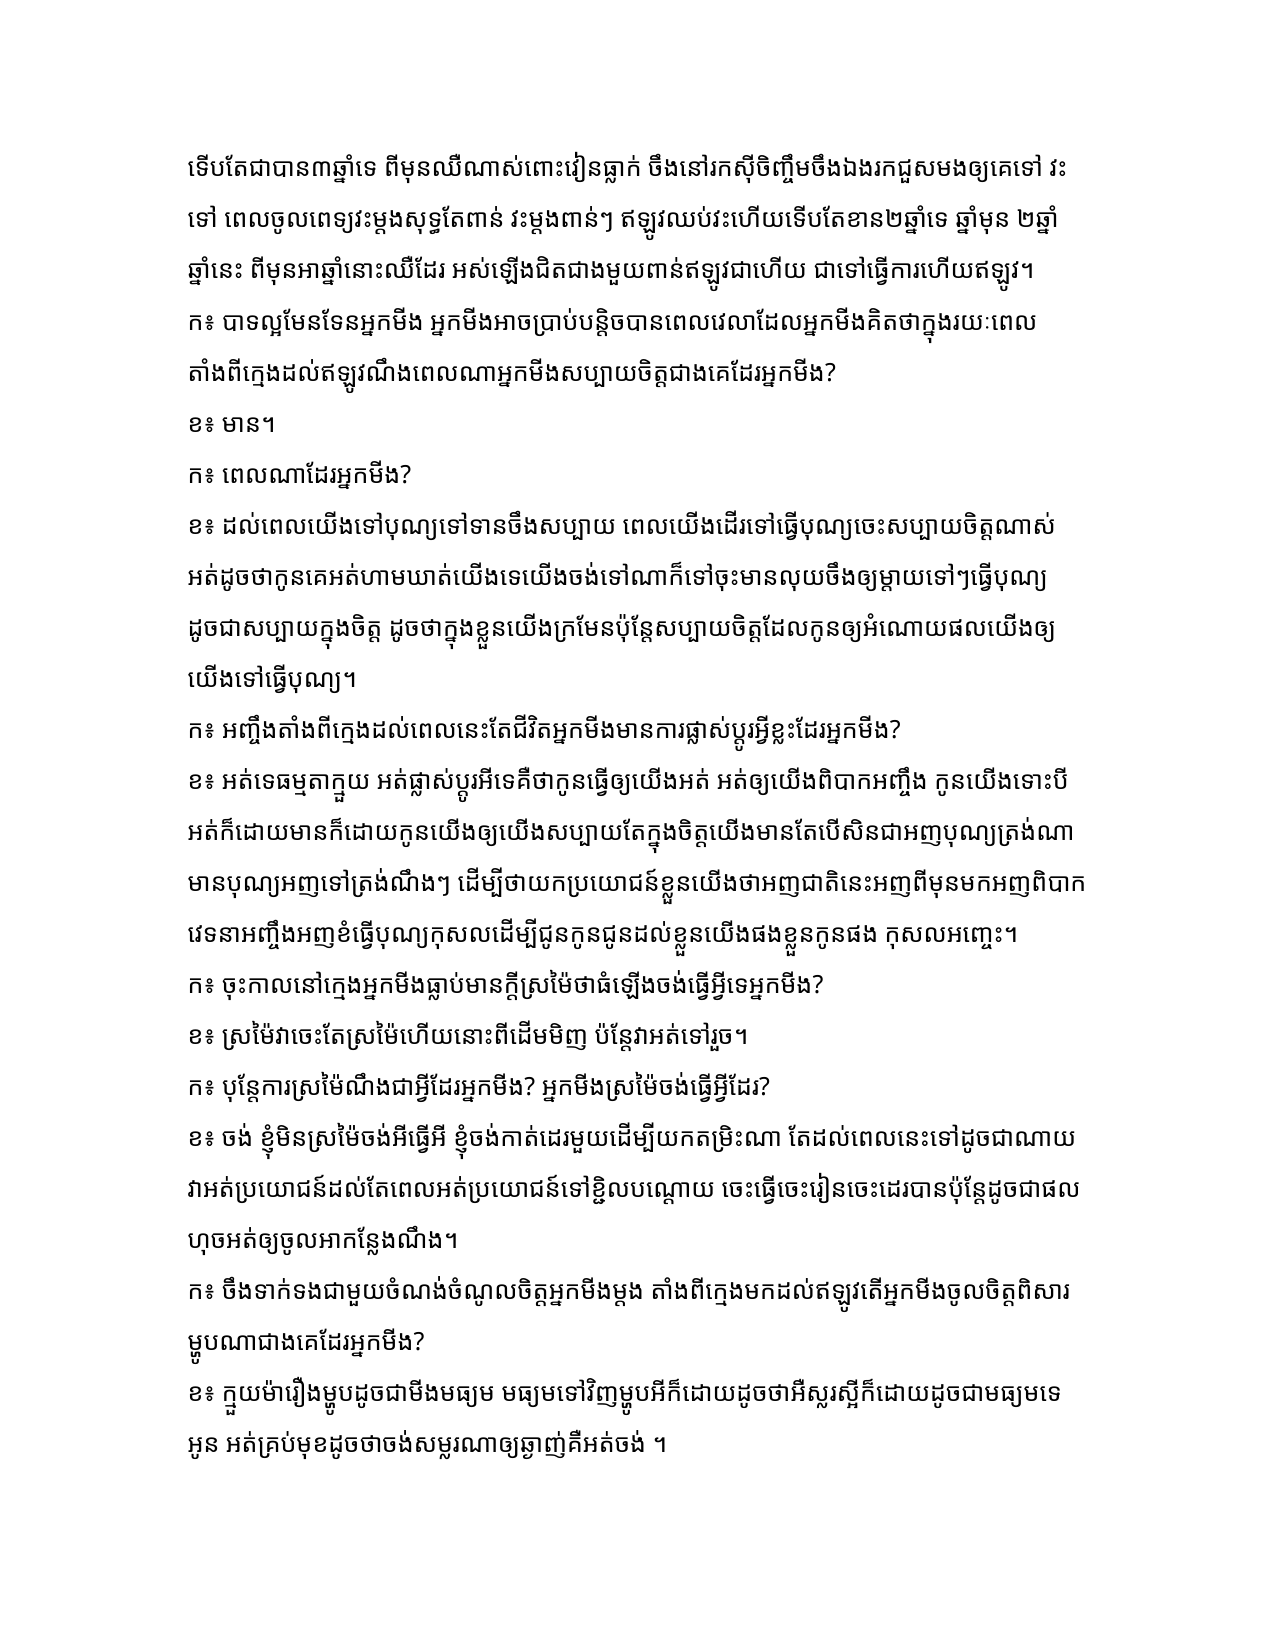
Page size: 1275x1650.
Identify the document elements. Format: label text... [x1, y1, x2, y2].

text ខ៖ ដល់ពេលយើងទៅបុណ្យទៅទានចឹងសប្បាយ ពេលយើងដើរទៅធ្វើបុណ្យចេះសប្បាយចិត្តណាស់ អត់ដូចថាកូនគេអត់ហាមឃាត់យើងទេយើងចង់ទៅណាក៏ទៅចុះមានលុយចឹងឲ្យម្តាយទៅៗធ្វើបុណ្យដូចជាសប្បាយក្នុងចិត្ត ដូចថាក្នុងខ្លួនយើងក្រមែនប៉ុន្តែសប្បាយចិត្តដែលកូនឲ្យអំណោយផលយើងឲ្យយើងទៅធ្វើបុណ្យ។ [187, 507, 1087, 694]
text ខ៖ មាន។ [187, 405, 1087, 439]
text ខ៖ ក្មួយម៉ារឿងម្ហូបដូចជាមីងមធ្យម មធ្យមទៅវិញម្ហូបអីក៏ដោយដូចថាអឺស្លរស្អីក៏ដោយដូចជាមធ្យមទេអូន អត់គ្រប់មុខដូចថាចង់សម្លរណាឲ្យឆ្ងាញ់គឺអត់ចង់ ។ [187, 1375, 1087, 1460]
text ក៖ បុន្តែការស្រម៉ៃណឹងជាអ្វីដែរអ្នកមីង? អ្នកមីងស្រម៉ៃចង់ធ្វើអ្វីដែរ? [187, 1069, 1087, 1103]
text ក៖ ចុះកាលនៅក្មេងអ្នកមីងធ្លាប់មានក្តីស្រម៉ៃថាធំឡើងចង់ធ្វើអ្វីទេអ្នកមីង? [187, 967, 1087, 1001]
text ខ៖ ចង់ ខ្ញុំមិនស្រម៉ៃចង់អីធ្វើអី ខ្ញុំចង់កាត់ដេរមួយដើម្បីយកតម្រិះណា តែដល់ពេលនេះទៅដូចជាណាយ វាអត់ប្រយោជន៍ដល់តែពេលអត់ប្រយោជន៍ទៅខ្ជិលបណ្តោយ ចេះធ្វើចេះរៀនចេះដេរបានប៉ុន្តែដូចជាផលហុចអត់ឲ្យចូលអាកន្លែងណឹង។ [187, 1120, 1087, 1256]
text ខ៖ អត់ទេធម្មតាក្មួយ អត់ផ្លាស់ប្តូរអីទេគឺថាកូនធ្វើឲ្យយើងអត់ អត់ឲ្យយើងពិបាកអញ្ចឹង កូនយើងទោះបីអត់ក៏ដោយមានក៏ដោយកូនយើងឲ្យយើងសប្បាយតែក្នុងចិត្តយើងមានតែបើសិនជាអញបុណ្យត្រង់ណា មានបុណ្យអញទៅត្រង់ណឹងៗ ដើម្បីថាយកប្រយោជន៍ខ្លួនយើងថាអញជាតិនេះអញពីមុនមកអញពិបាកវេទនាអញ្ចឹងអញខំធ្វើបុណ្យកុសលដើម្បីជូនកូនជូនដល់ខ្លួនយើងផងខ្លួនកូនផង កុសលអញ្ចេះ។ [187, 762, 1087, 950]
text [187, 150, 1087, 286]
text ក៖ បាទល្អមែនទែនអ្នកមីង អ្នកមីងអាចប្រាប់បន្តិចបានពេលវេលាដែលអ្នកមីងគិតថាក្នុងរយៈពេល តាំងពីក្មេងដល់ឥឡូវណឹងពេលណាអ្នកមីងសប្បាយចិត្តជាងគេដែរអ្នកមីង? [187, 303, 1087, 388]
text ក៖ ពេលណាដែរអ្នកមីង? [187, 456, 1087, 490]
text ក៖ ចឹងទាក់ទងជាមួយចំណង់ចំណូលចិត្តអ្នកមីងម្តង តាំងពីក្មេងមកដល់ឥឡូវតើអ្នកមីងចូលចិត្តពិសារម្ហូបណាជាងគេដែរអ្នកមីង? [187, 1273, 1087, 1358]
text ខ៖ ស្រម៉ៃវាចេះតែស្រម៉ៃហើយនោះពីដើមមិញ ប៉ន្តែវាអត់ទៅរួច។ [187, 1018, 1087, 1052]
text ក៖ អញ្ចឹងតាំងពីក្មេងដល់ពេលនេះតែជីវិតអ្នកមីងមានការផ្លាស់ប្តូរអ្វីខ្លះដែរអ្នកមីង? [187, 711, 1087, 746]
